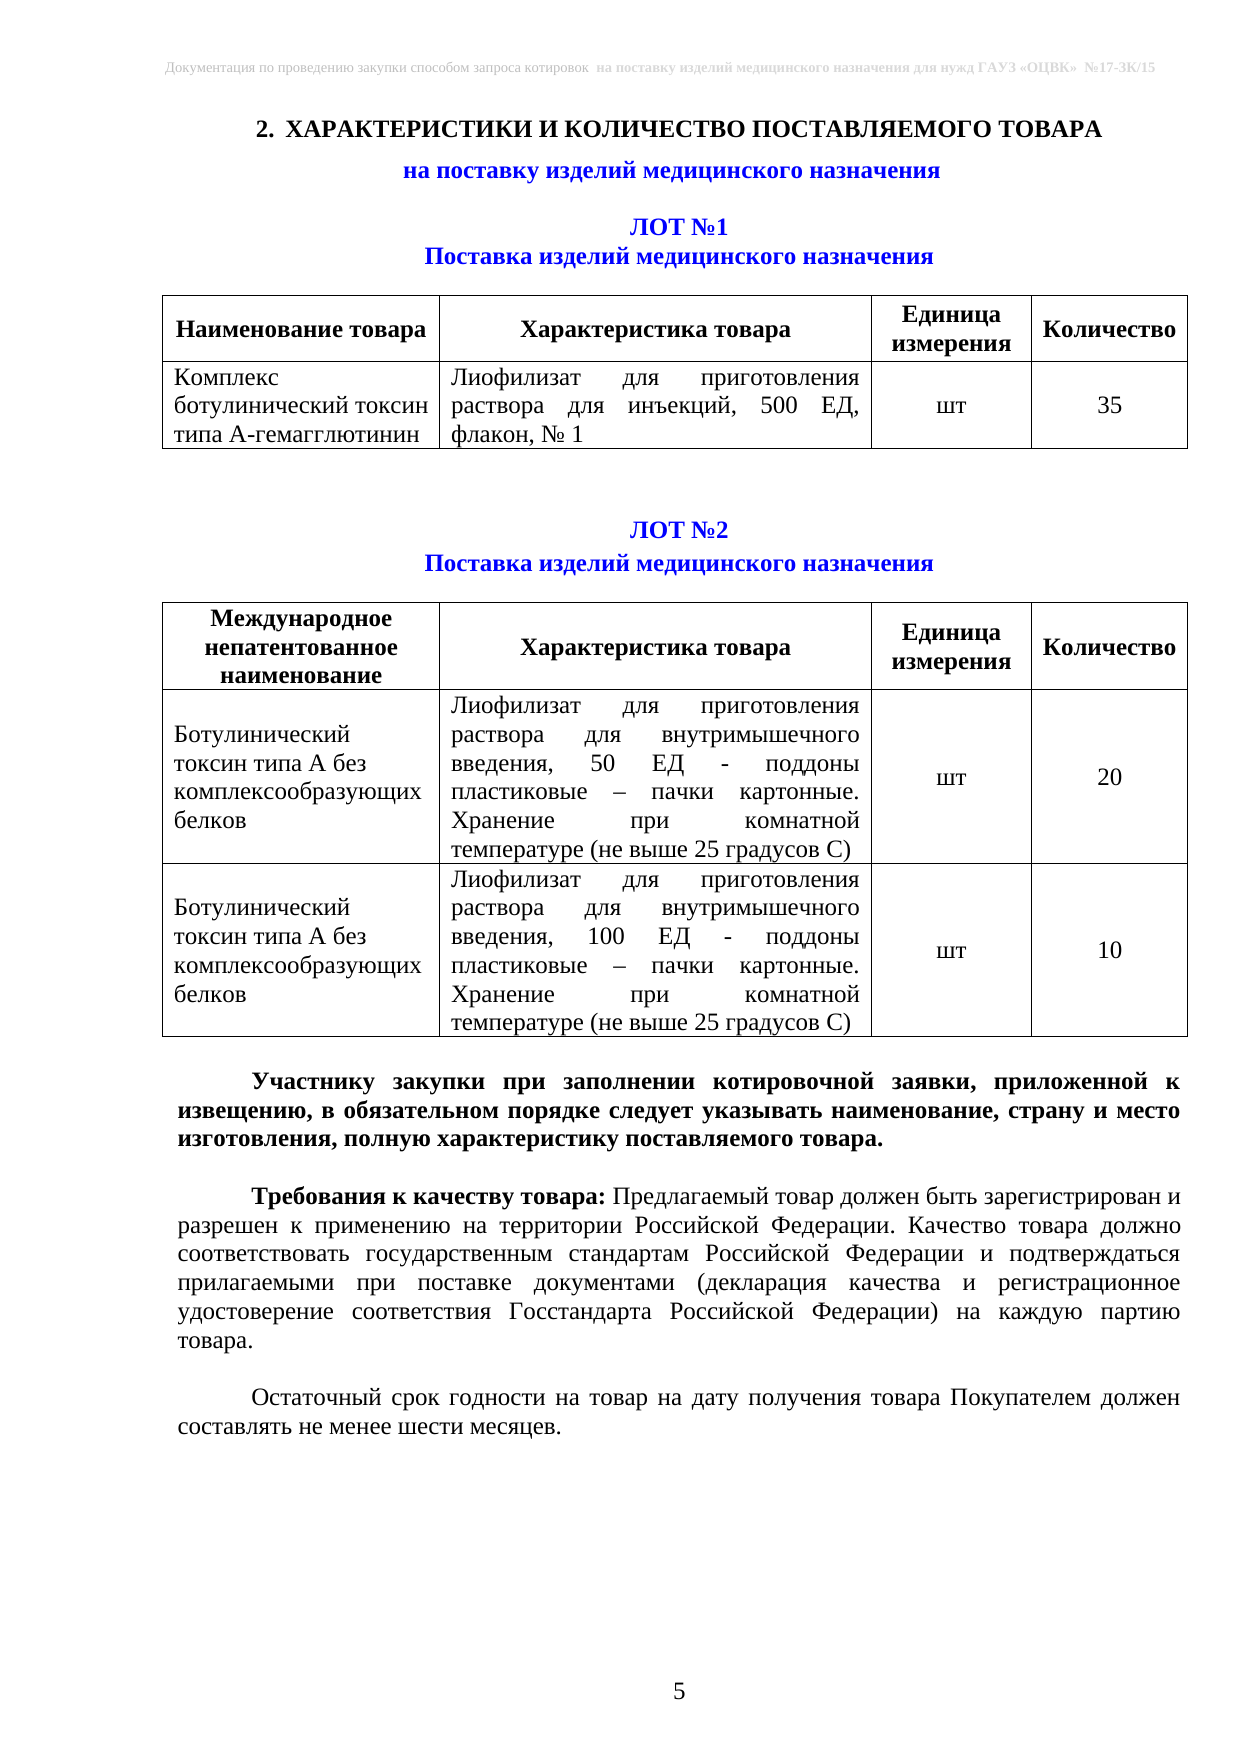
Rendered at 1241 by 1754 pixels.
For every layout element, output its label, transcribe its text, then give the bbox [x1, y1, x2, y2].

list Поставка изделий медицинского назначения [177, 241, 1181, 270]
text Требования к качеству товара: Предлагаемый товар должен быть зарегистрирован и разрешен к применению на территории Российской Федерации. Качество товара должно соответствовать государственным стандартам Российской Федерации и подтверждаться прилагаемыми при поставке документами (декларация качества и регистрационное удостоверение соответствия Госстандарта Российской Федерации) на каждую партию товара. [177, 1181, 1181, 1353]
table_header Международное непатентованное наименование [163, 603, 439, 689]
table_header Количество [1032, 603, 1187, 689]
subtitle Характеристики и количество поставляемого товара [177, 114, 1181, 142]
table_cell 20 [1032, 690, 1187, 863]
table_cell 10 [1032, 864, 1187, 1036]
table_header Количество [1032, 296, 1187, 361]
text Остаточный срок годности на товар на дату получения товара Покупателем должен составлять не менее шести месяцев. [177, 1382, 1181, 1440]
table_cell Лиофилизат для приготовления раствора для инъекций, 500 ЕД, флакон, № 1 [440, 362, 871, 448]
table_cell Ботулинический токсин типа А без комплексообразующих белков [163, 864, 439, 1036]
table_cell Лиофилизат для приготовления раствора для внутримышечного введения, 100 ЕД - поддоны пластиковые – пачки картонные. Хранение при комнатной температуре (не выше 25 градусов С) [440, 864, 871, 1036]
table_cell Ботулинический токсин типа А без комплексообразующих белков [163, 690, 439, 863]
text Участнику закупки при заполнении котировочной заявки, приложенной к извещению, в обязательном порядке следует указывать наименование, страну и место изготовления, полную характеристику поставляемого товара. [177, 1066, 1181, 1152]
table_header Единица измерения [872, 603, 1031, 689]
list ЛОТ №2 [177, 515, 1181, 544]
table_cell 35 [1032, 362, 1187, 448]
table_header Единица измерения [872, 296, 1031, 361]
text ЛОТ №1 [177, 212, 1181, 241]
text на поставку изделий медицинского назначения [162, 155, 1181, 184]
table_cell Комплекс ботулинический токсин типа А-гемагглютинин [163, 362, 439, 448]
table_cell шт [872, 362, 1031, 448]
table_header Характеристика товара [440, 296, 871, 361]
table_header Характеристика товара [440, 603, 871, 689]
table_cell шт [872, 690, 1031, 863]
table_cell Лиофилизат для приготовления раствора для внутримышечного введения, 50 ЕД - поддоны пластиковые – пачки картонные. Хранение при комнатной температуре (не выше 25 градусов С) [440, 690, 871, 863]
table_cell шт [872, 864, 1031, 1036]
list Поставка изделий медицинского назначения [177, 548, 1181, 577]
table_header Наименование товара [163, 296, 439, 361]
